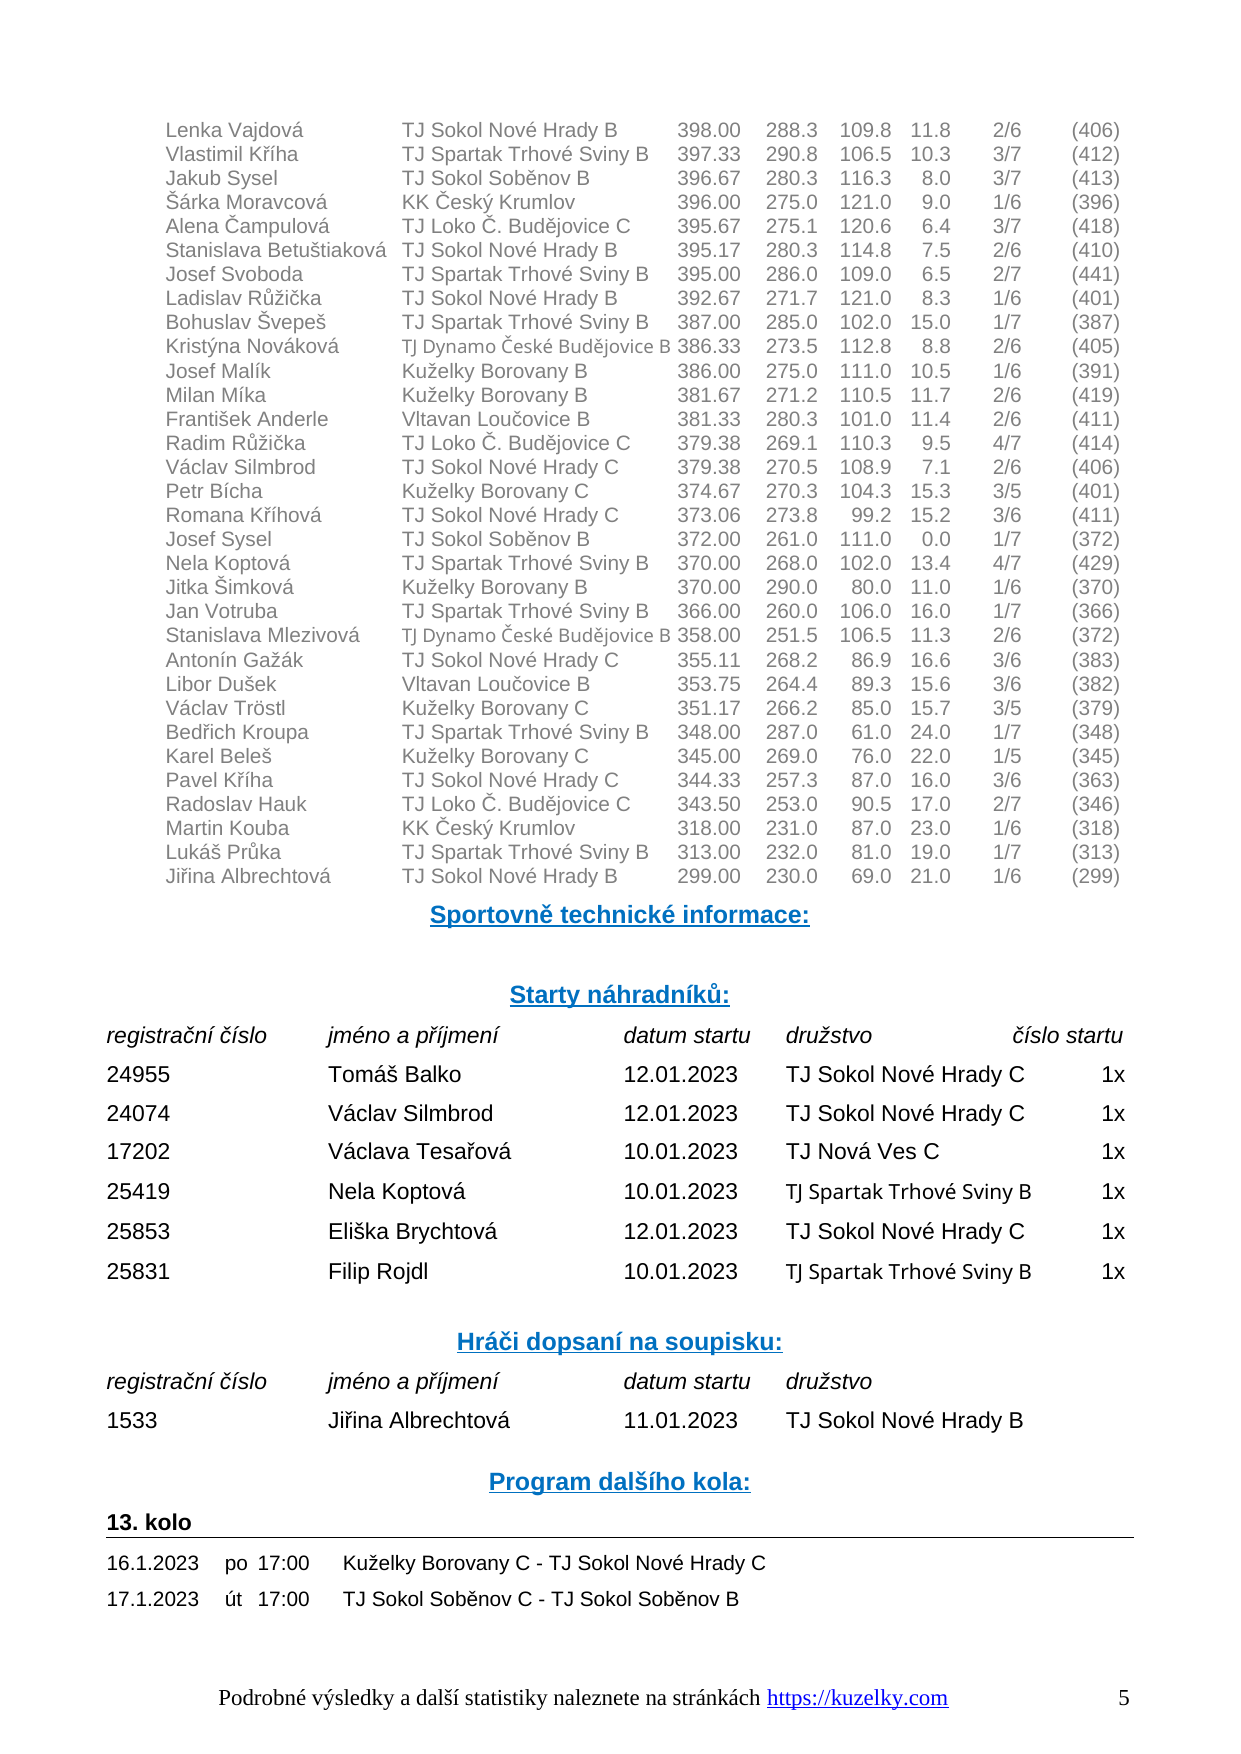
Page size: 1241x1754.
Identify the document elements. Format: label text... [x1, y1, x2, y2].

text Josef Sysel TJ Sokol Soběnov B 372.00 261.0 111.0 0.0 1/7 (372) [106, 527, 1134, 551]
text Bohuslav Švepeš TJ Spartak Trhové Sviny B 387.00 285.0 102.0 15.0 1/7 (387) [106, 310, 1134, 334]
text Bedřich Kroupa TJ Spartak Trhové Sviny B 348.00 287.0 61.0 24.0 1/7 (348) [106, 720, 1134, 744]
text 25419 Nela Koptová 10.01.2023 TJ Spartak Trhové Sviny B 1x [106, 1177, 1134, 1206]
text 25831 Filip Rojdl 10.01.2023 TJ Spartak Trhové Sviny B 1x [106, 1257, 1134, 1285]
text Jiřina Albrechtová TJ Sokol Nové Hrady B 299.00 230.0 69.0 21.0 1/6 (299) [106, 864, 1134, 888]
text Josef Malík Kuželky Borovany B 386.00 275.0 111.0 10.5 1/6 (391) [106, 359, 1134, 383]
text Petr Bícha Kuželky Borovany C 374.67 270.3 104.3 15.3 3/5 (401) [106, 479, 1134, 503]
text Jan Votruba TJ Spartak Trhové Sviny B 366.00 260.0 106.0 16.0 1/7 (366) [106, 599, 1134, 623]
text 24955 Tomáš Balko 12.01.2023 TJ Sokol Nové Hrady C 1x [106, 1061, 1134, 1087]
text 17.1.2023 út 17:00 TJ Sokol Soběnov C - TJ Sokol Soběnov B [106, 1587, 1134, 1611]
text Stanislava Mlezivová TJ Dynamo České Budějovice B 358.00 251.5 106.5 11.3 2/6 (372) [106, 623, 1134, 648]
text Lukáš Průka TJ Spartak Trhové Sviny B 313.00 232.0 81.0 19.0 1/7 (313) [106, 840, 1134, 864]
text Nela Koptová TJ Spartak Trhové Sviny B 370.00 268.0 102.0 13.4 4/7 (429) [106, 551, 1134, 575]
text 17202 Václava Tesařová 10.01.2023 TJ Nová Ves C 1x [106, 1138, 1134, 1165]
text František Anderle Vltavan Loučovice B 381.33 280.3 101.0 11.4 2/6 (411) [106, 407, 1134, 431]
text Program dalšího kola: [94, 1467, 1145, 1496]
text Lenka Vajdová TJ Sokol Nové Hrady B 398.00 288.3 109.8 11.8 2/6 (406) [106, 118, 1134, 142]
text Antonín Gažák TJ Sokol Nové Hrady C 355.11 268.2 86.9 16.6 3/6 (383) [106, 648, 1134, 672]
text Milan Míka Kuželky Borovany B 381.67 271.2 110.5 11.7 2/6 (419) [106, 383, 1134, 407]
text Kristýna Nováková TJ Dynamo České Budějovice B 386.33 273.5 112.8 8.8 2/6 (405) [106, 334, 1134, 359]
text Romana Kříhová TJ Sokol Nové Hrady C 373.06 273.8 99.2 15.2 3/6 (411) [106, 503, 1134, 527]
text Karel Beleš Kuželky Borovany C 345.00 269.0 76.0 22.0 1/5 (345) [106, 744, 1134, 768]
text 1533 Jiřina Albrechtová 11.01.2023 TJ Sokol Nové Hrady B [106, 1407, 1134, 1433]
text Vlastimil Kříha TJ Spartak Trhové Sviny B 397.33 290.8 106.5 10.3 3/7 (412) [106, 142, 1134, 166]
text 13. kolo [106, 1508, 1134, 1537]
text 24074 Václav Silmbrod 12.01.2023 TJ Sokol Nové Hrady C 1x [106, 1099, 1134, 1126]
text Václav Silmbrod TJ Sokol Nové Hrady C 379.38 270.5 108.9 7.1 2/6 (406) [106, 455, 1134, 479]
text Václav Tröstl Kuželky Borovany C 351.17 266.2 85.0 15.7 3/5 (379) [106, 696, 1134, 720]
text Stanislava Betuštiaková TJ Sokol Nové Hrady B 395.17 280.3 114.8 7.5 2/6 (410) [106, 238, 1134, 262]
text Starty náhradníků: [94, 981, 1145, 1009]
text Jakub Sysel TJ Sokol Soběnov B 396.67 280.3 116.3 8.0 3/7 (413) [106, 166, 1134, 190]
text Pavel Kříha TJ Sokol Nové Hrady C 344.33 257.3 87.0 16.0 3/6 (363) [106, 768, 1134, 792]
text Ladislav Růžička TJ Sokol Nové Hrady B 392.67 271.7 121.0 8.3 1/6 (401) [106, 286, 1134, 310]
text Martin Kouba KK Český Krumlov 318.00 231.0 87.0 23.0 1/6 (318) [106, 816, 1134, 840]
text Josef Svoboda TJ Spartak Trhové Sviny B 395.00 286.0 109.0 6.5 2/7 (441) [106, 262, 1134, 286]
text 25853 Eliška Brychtová 12.01.2023 TJ Sokol Nové Hrady C 1x [106, 1218, 1134, 1244]
text 16.1.2023 po 17:00 Kuželky Borovany C - TJ Sokol Nové Hrady C [106, 1550, 1134, 1574]
text Radoslav Hauk TJ Loko Č. Budějovice C 343.50 253.0 90.5 17.0 2/7 (346) [106, 792, 1134, 816]
text registrační číslo jméno a příjmení datum startu družstvo [106, 1368, 1134, 1394]
text Alena Čampulová TJ Loko Č. Budějovice C 395.67 275.1 120.6 6.4 3/7 (418) [106, 214, 1134, 238]
text Libor Dušek Vltavan Loučovice B 353.75 264.4 89.3 15.6 3/6 (382) [106, 672, 1134, 696]
text Šárka Moravcová KK Český Krumlov 396.00 275.0 121.0 9.0 1/6 (396) [106, 190, 1134, 214]
text Hráči dopsaní na soupisku: [94, 1298, 1145, 1355]
text Sportovně technické informace: [94, 900, 1145, 929]
text Jitka Šimková Kuželky Borovany B 370.00 290.0 80.0 11.0 1/6 (370) [106, 575, 1134, 599]
text registrační číslo jméno a příjmení datum startu družstvo číslo startu [106, 1022, 1134, 1048]
text Radim Růžička TJ Loko Č. Budějovice C 379.38 269.1 110.3 9.5 4/7 (414) [106, 431, 1134, 455]
